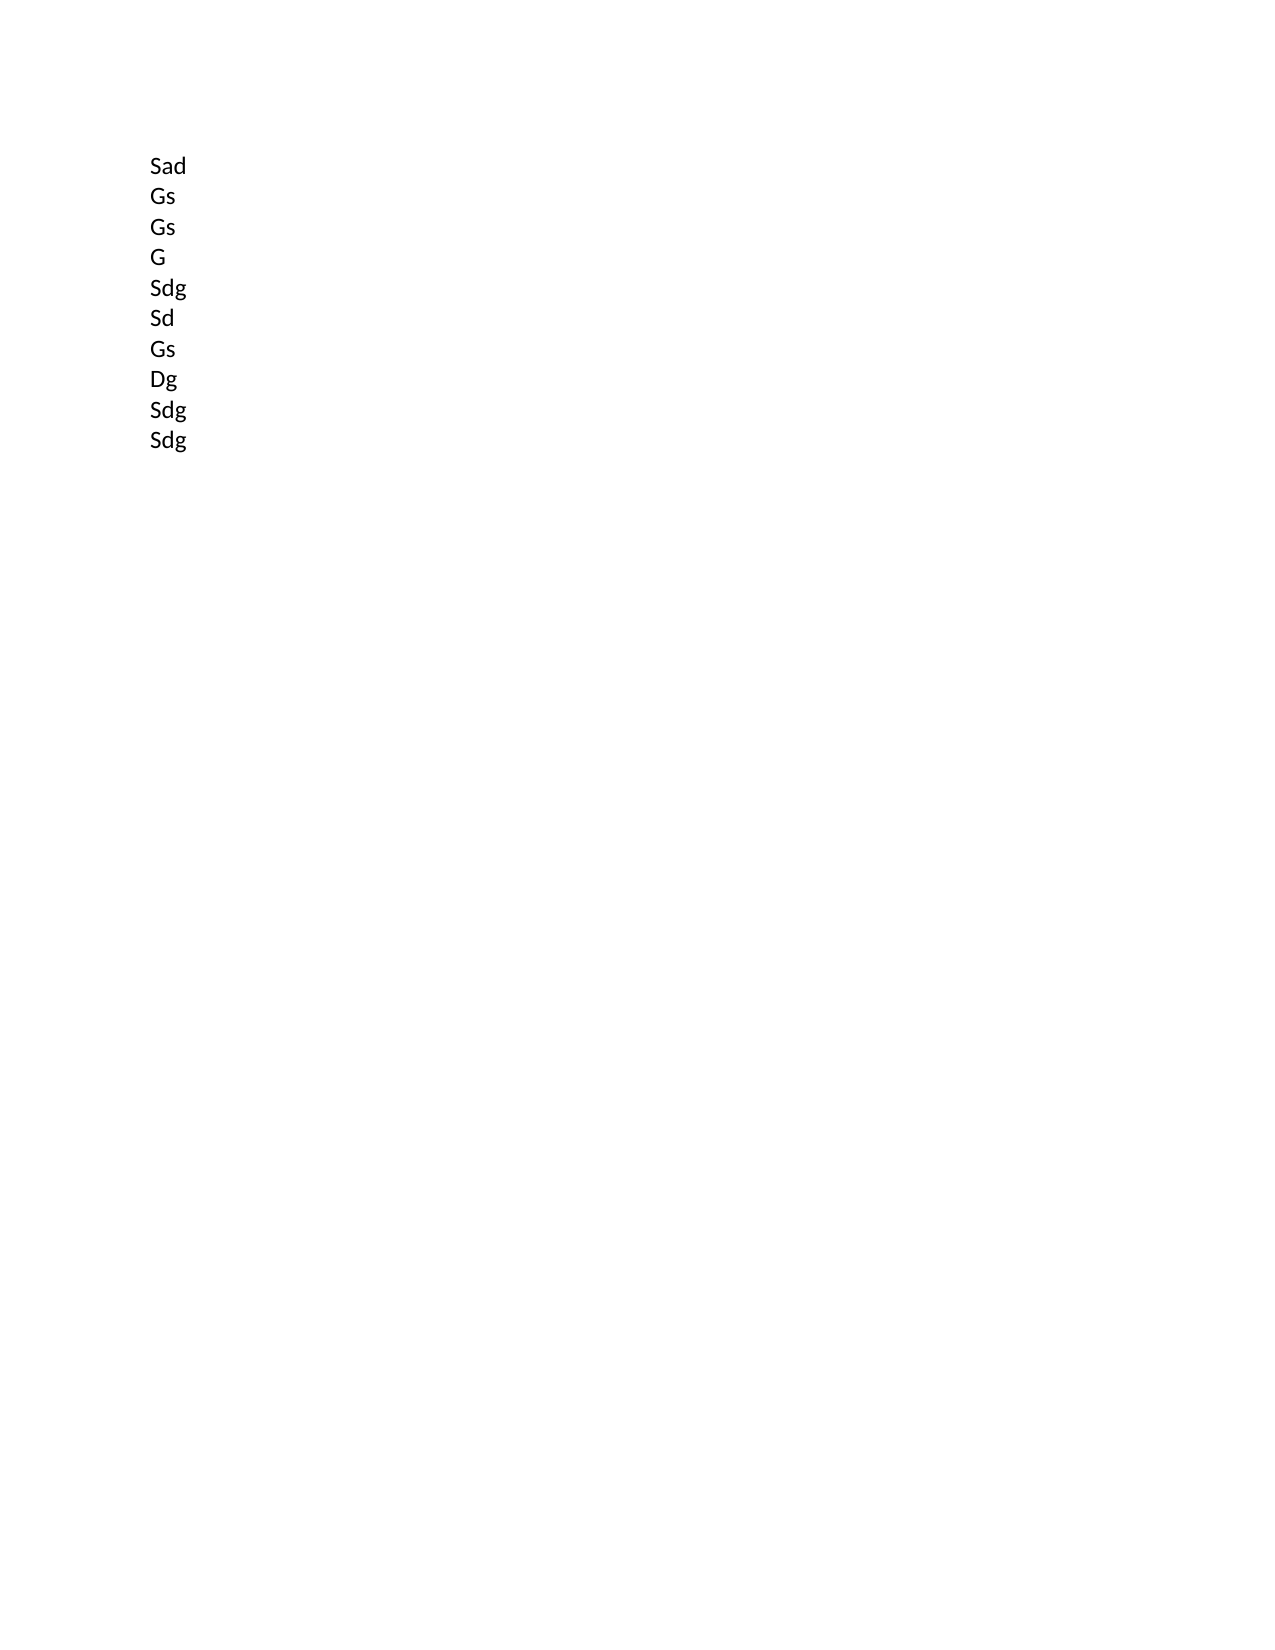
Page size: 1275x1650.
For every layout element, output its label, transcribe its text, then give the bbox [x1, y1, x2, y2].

text G [150, 242, 1125, 272]
text Sdg [150, 425, 1125, 455]
text Sad [150, 150, 1125, 181]
text Gs [150, 333, 1125, 364]
text Sd [150, 303, 1125, 333]
text Sdg [150, 272, 1125, 303]
text Gs [150, 211, 1125, 242]
text Dg [150, 364, 1125, 394]
text Sdg [150, 394, 1125, 425]
text Gs [150, 181, 1125, 211]
